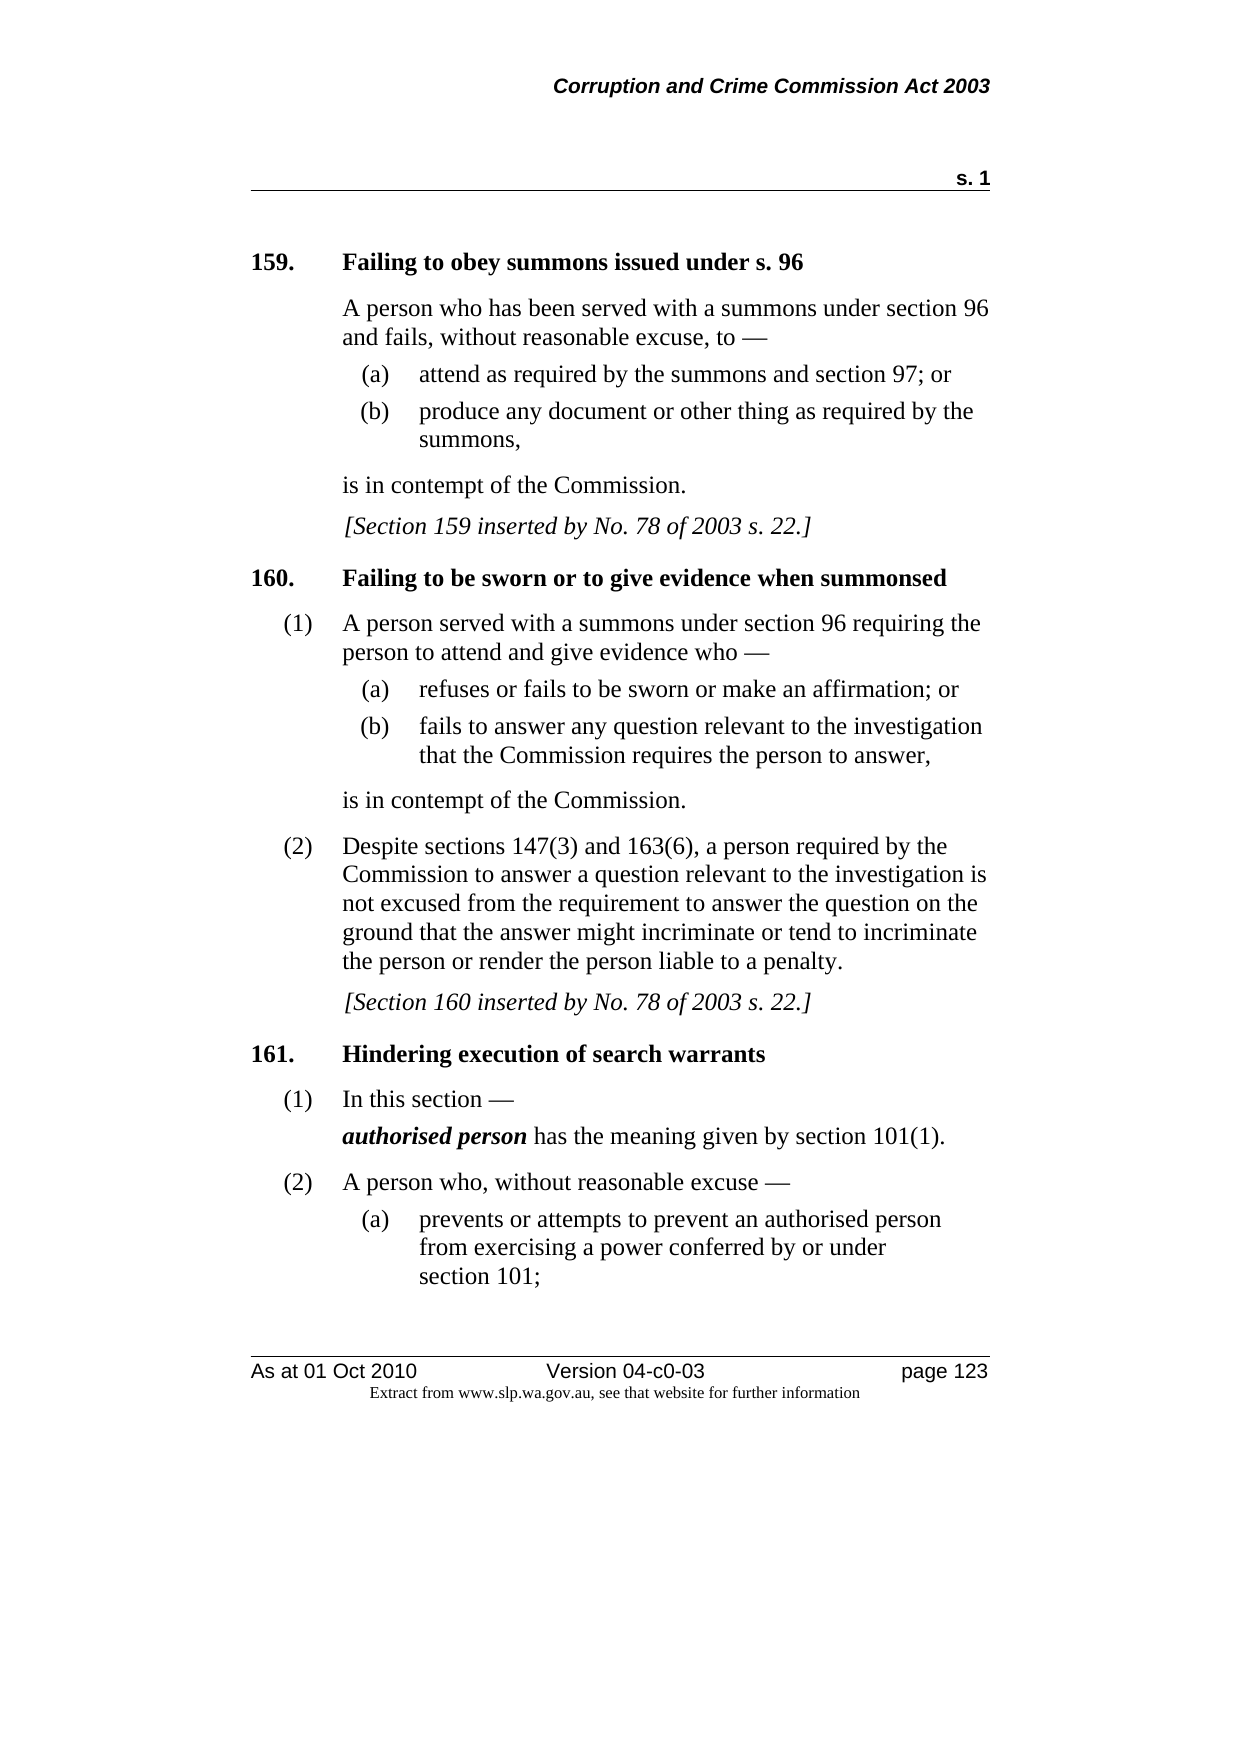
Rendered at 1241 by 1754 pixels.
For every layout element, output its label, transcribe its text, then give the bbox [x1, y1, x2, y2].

text (b) produce any document or other thing as required by the summons, [251, 396, 990, 453]
subtitle 160. Failing to be sworn or to give evidence when summonsed [251, 563, 990, 592]
subtitle 161. Hindering execution of search warrants [251, 1039, 990, 1067]
text (a) prevents or attempts to prevent an authorised person from exercising a power conferred by or under section 101; [251, 1204, 990, 1290]
text (2) Despite sections 147(3) and 163(6), a person required by the Commission to answer a question relevant to the investigation is not excused from the requirement to answer the question on the ground that the answer might incriminate or tend to incriminate the person or render the person liable to a penalty. [251, 831, 990, 974]
text (b) fails to answer any question relevant to the investigation that the Commission requires the person to answer, [251, 711, 990, 769]
text (a) attend as required by the summons and section 97; or [251, 359, 990, 387]
text (a) refuses or fails to be sworn or make an affirmation; or [251, 674, 990, 703]
text (1) In this section — [251, 1084, 990, 1113]
text (1) A person served with a summons under section 96 requiring the person to attend and give evidence who — [251, 608, 990, 666]
subtitle 159. Failing to obey summons issued under s. 96 [251, 247, 990, 276]
text authorised person has the meaning given by section 101(1). [251, 1121, 990, 1150]
text [Section 159 inserted by No. 78 of 2003 s. 22.] [251, 511, 990, 540]
text is in contempt of the Commission. [251, 470, 990, 499]
text (2) A person who, without reasonable excuse — [251, 1167, 990, 1195]
text A person who has been served with a summons under section 96 and fails, without reasonable excuse, to — [251, 293, 990, 350]
text [Section 160 inserted by No. 78 of 2003 s. 22.] [251, 987, 990, 1016]
text is in contempt of the Commission. [251, 785, 990, 814]
